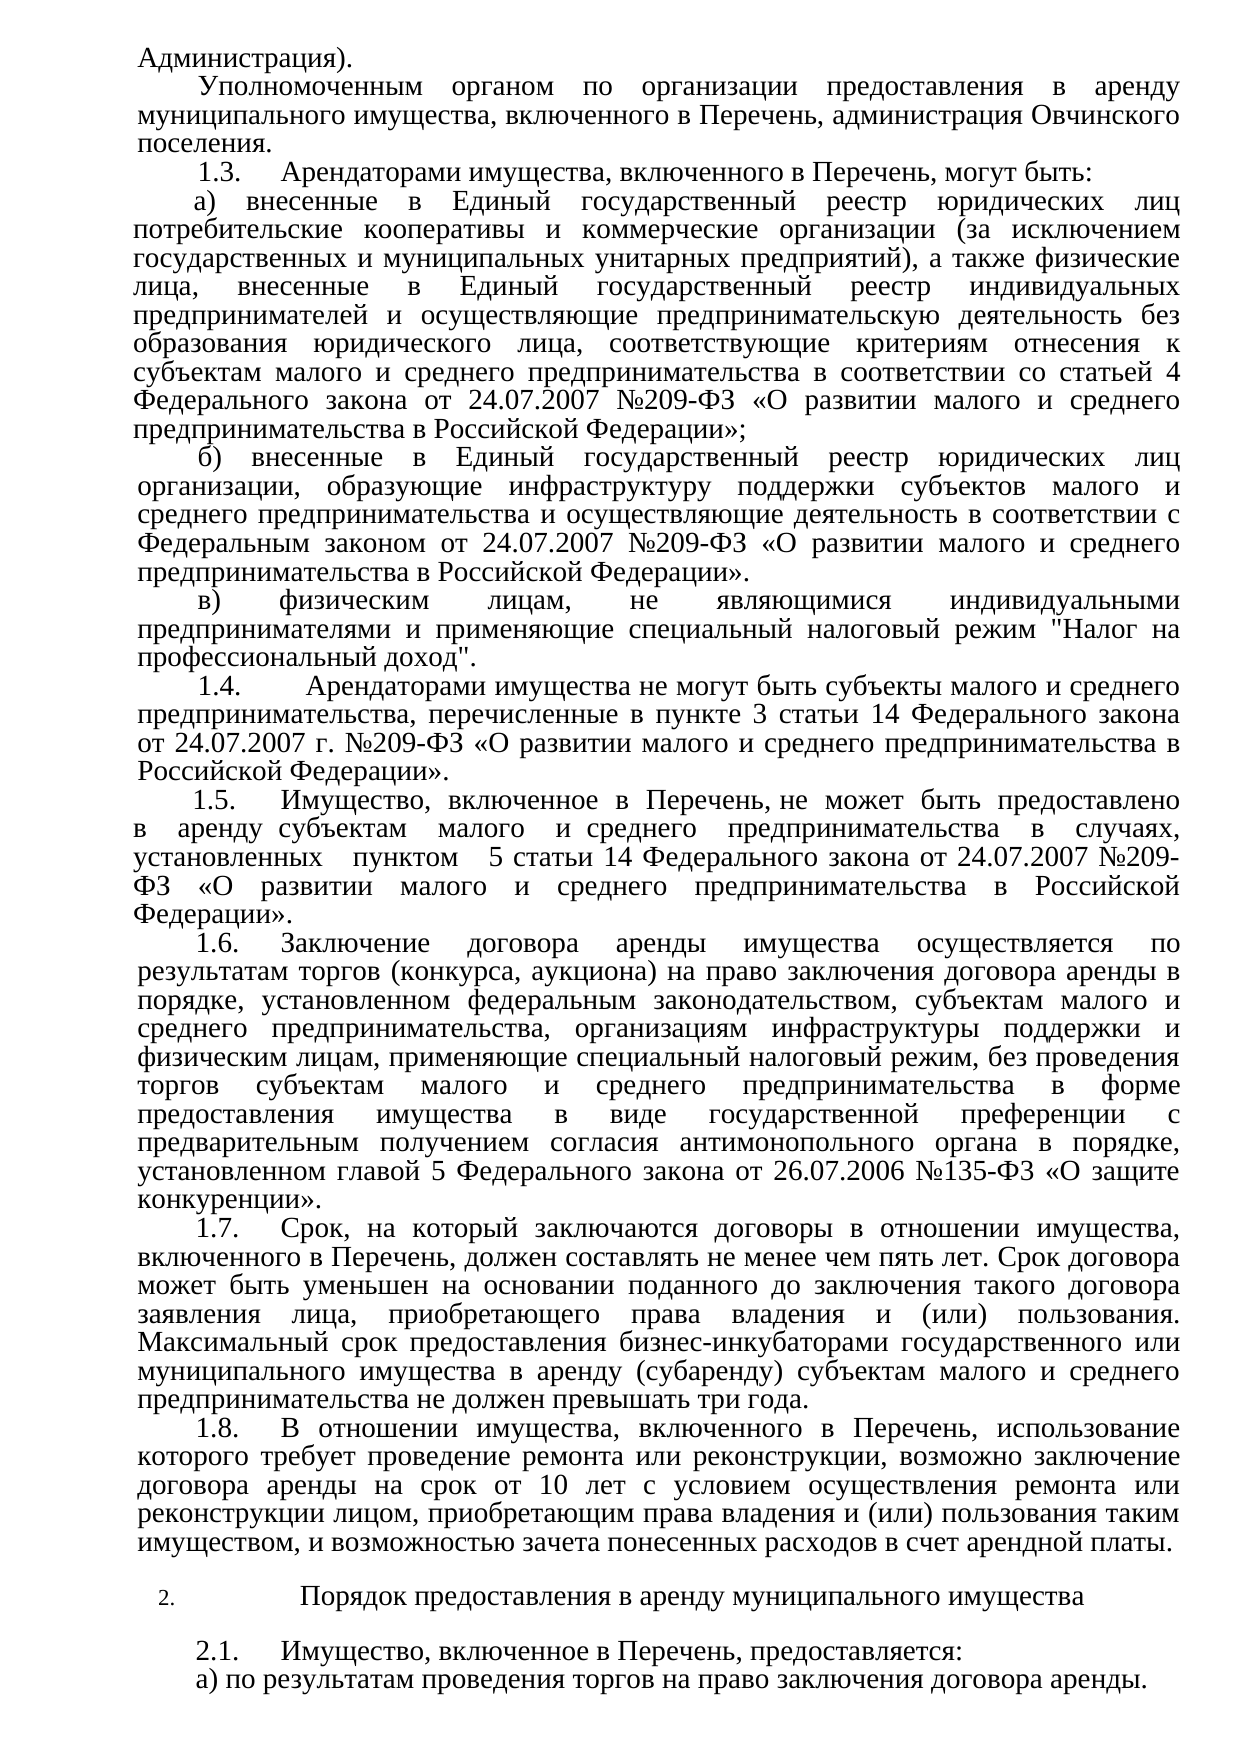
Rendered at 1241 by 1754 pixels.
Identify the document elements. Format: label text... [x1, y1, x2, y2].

list Имущество, включенное в Перечень, не может быть предоставлено в аренду субъектам малого и среднего предпринимательства в случаях, установленных пунктом 5 статьи 14 Федерального закона от 24.07.2007 №209-ФЗ «О развитии малого и среднего предпринимательства в Российской Федерации». [133, 786, 1181, 929]
text Уполномоченным органом по организации предоставления в аренду муниципального имущества, включенного в Перечень, администрация Овчинского поселения. [137, 73, 1181, 158]
list Срок, на который заключаются договоры в отношении имущества, включенного в Перечень, должен составлять не менее чем пять лет. Срок договора может быть уменьшен на основании поданного до заключения такого договора заявления лица, приобретающего права владения и (или) пользования. Максимальный срок предоставления бизнес-инкубаторами государственного или муниципального имущества в аренду (субаренду) субъектам малого и среднего предпринимательства не должен превышать три года. [137, 1214, 1181, 1414]
list В отношении имущества, включенного в Перечень, использование которого требует проведение ремонта или реконструкции, возможно заключение договора аренды на срок от 10 лет с условием осуществления ремонта или реконструкции лицом, приобретающим права владения и (или) пользования таким имуществом, и возможностью зачета понесенных расходов в счет арендной платы. [137, 1414, 1181, 1557]
list Заключение договора аренды имущества осуществляется по результатам торгов (конкурса, аукциона) на право заключения договора аренды в порядке, установленном федеральным законодательством, субъектам малого и среднего предпринимательства, организациям инфраструктуры поддержки и физическим лицам, применяющие специальный налоговый режим, без проведения торгов субъектам малого и среднего предпринимательства в форме предоставления имущества в виде государственной преференции с предварительным получением согласия антимонопольного органа в порядке, установленном главой 5 Федерального закона от 26.07.2006 №135-Ф3 «О защите конкуренции». [137, 929, 1181, 1214]
list Арендаторами имущества не могут быть субъекты малого и среднего предпринимательства, перечисленные в пункте 3 статьи 14 Федерального закона от 24.07.2007 г. №209-ФЗ «О развитии малого и среднего предпринимательства в Российской Федерации». [137, 672, 1181, 786]
text б) внесенные в Единый государственный реестр юридических лиц организации, образующие инфраструктуру поддержки субъектов малого и среднего предпринимательства и осуществляющие деятельность в соответствии с Федеральным законом от 24.07.2007 №209-ФЗ «О развитии малого и среднего предпринимательства в Российской Федерации». [137, 444, 1181, 587]
list Порядок предоставления в аренду муниципального имущества [158, 1587, 1181, 1609]
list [137, 44, 1181, 73]
text а) внесенные в Единый государственный реестр юридических лиц потребительские кооперативы и коммерческие организации (за исключением государственных и муниципальных унитарных предприятий), а также физические лица, внесенные в Единый государственный реестр индивидуальных предпринимателей и осуществляющие предпринимательскую деятельность без образования юридического лица, соответствующие критериям отнесения к субъектам малого и среднего предпринимательства в соответствии со статьей 4 Федерального закона от 24.07.2007 №209-ФЗ «О развитии малого и среднего предпринимательства в Российской Федерации»; [133, 187, 1181, 444]
text а) по результатам проведения торгов на право заключения договора аренды. [137, 1666, 1181, 1694]
text в) физическим лицам, не являющимися индивидуальными предпринимателями и применяющие специальный налоговый режим "Налог на профессиональный доход". [137, 587, 1181, 672]
list Имущество, включенное в Перечень, предоставляется: [137, 1637, 1181, 1666]
list Арендаторами имущества, включенного в Перечень, могут быть: [137, 158, 1181, 187]
